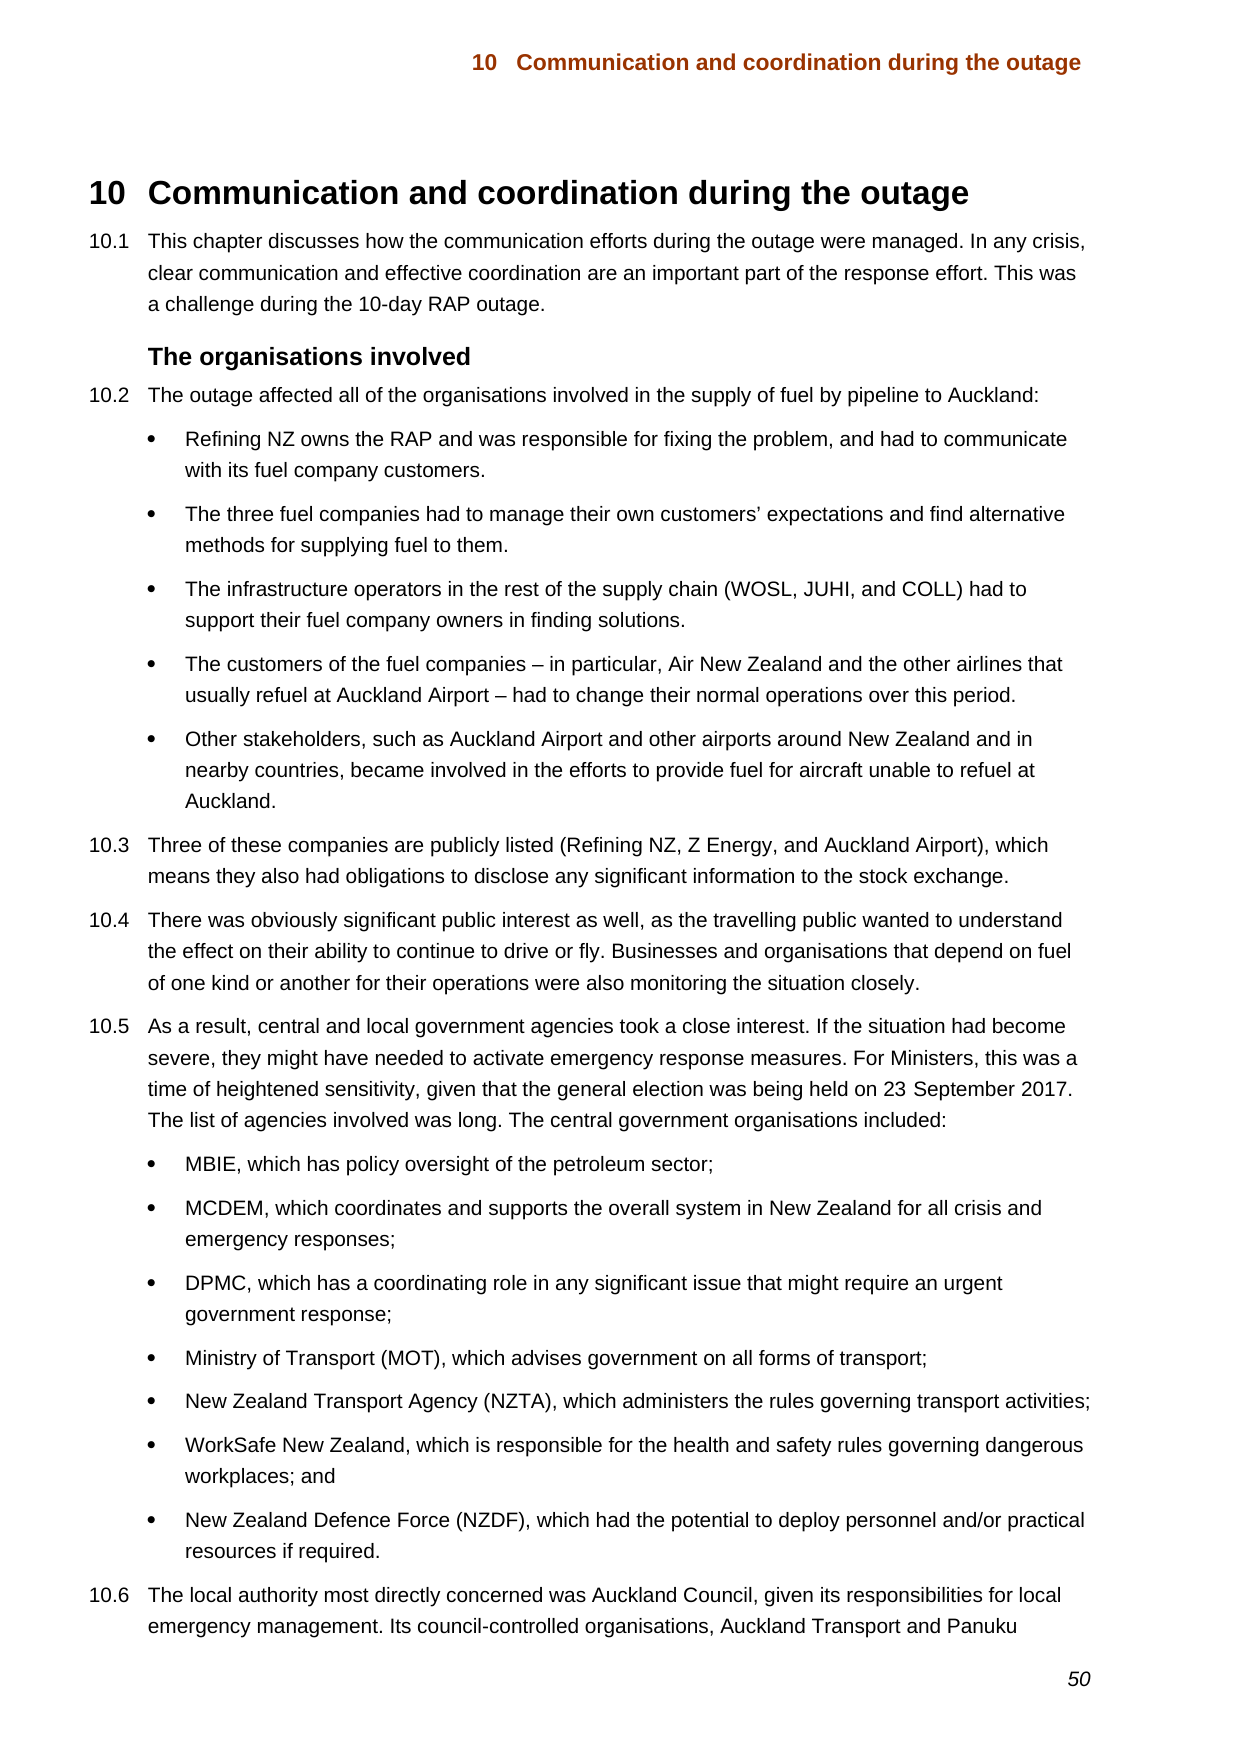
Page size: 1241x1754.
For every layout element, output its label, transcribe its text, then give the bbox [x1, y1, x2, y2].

text Ministry of Transport (MOT), which advises government on all forms of transport; [148, 1340, 1092, 1371]
text As a result, central and local government agencies took a close interest. If the situation had become severe, they might have needed to activate emergency response measures. For Ministers, this was a time of heightened sensitivity, given that the general election was being held on 23 September 2017. The list of agencies involved was long. The central government organisations included: [89, 1009, 1092, 1134]
text DPMC, which has a coordinating role in any significant issue that might require an urgent government response; [148, 1265, 1092, 1327]
text The customers of the fuel companies – in particular, Air New Zealand and the other airlines that usually refuel at Auckland Airport – had to change their normal operations over this period. [148, 646, 1092, 709]
text New Zealand Transport Agency (NZTA), which administers the rules governing transport activities; [148, 1384, 1092, 1415]
text The outage affected all of the organisations involved in the supply of fuel by pipeline to Auckland: [89, 377, 1092, 409]
text New Zealand Defence Force (NZDF), which had the potential to deploy personnel and/or practical resources if required. [148, 1502, 1092, 1565]
text Refining NZ owns the RAP and was responsible for fixing the problem, and had to communicate with its fuel company customers. [148, 421, 1092, 484]
text The three fuel companies had to manage their own customers’ expectations and find alternative methods for supplying fuel to them. [148, 496, 1092, 559]
text Other stakeholders, such as Auckland Airport and other airports around New Zealand and in nearby countries, became involved in the efforts to provide fuel for aircraft unable to refuel at Auckland. [148, 721, 1092, 815]
subtitle Communication and coordination during the outage [89, 173, 1092, 211]
subtitle The organisations involved [148, 342, 1092, 371]
text There was obviously significant public interest as well, as the travelling public wanted to understand the effect on their ability to continue to drive or fly. Businesses and organisations that depend on fuel of one kind or another for their operations were also monitoring the situation closely. [89, 902, 1092, 996]
text WorkSafe New Zealand, which is responsible for the health and safety rules governing dangerous workplaces; and [148, 1427, 1092, 1490]
text The infrastructure operators in the rest of the supply chain (WOSL, JUHI, and COLL) had to support their fuel company owners in finding solutions. [148, 571, 1092, 634]
text Three of these companies are publicly listed (Refining NZ, Z Energy, and Auckland Airport), which means they also had obligations to disclose any significant information to the stock exchange. [89, 827, 1092, 890]
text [89, 1577, 1092, 1640]
text MBIE, which has policy oversight of the petroleum sector; [148, 1146, 1092, 1177]
text MCDEM, which coordinates and supports the overall system in New Zealand for all crisis and emergency responses; [148, 1190, 1092, 1252]
text This chapter discusses how the communication efforts during the outage were managed. In any crisis, clear communication and effective coordination are an important part of the response effort. This was a challenge during the 10-day RAP outage. [89, 224, 1092, 317]
